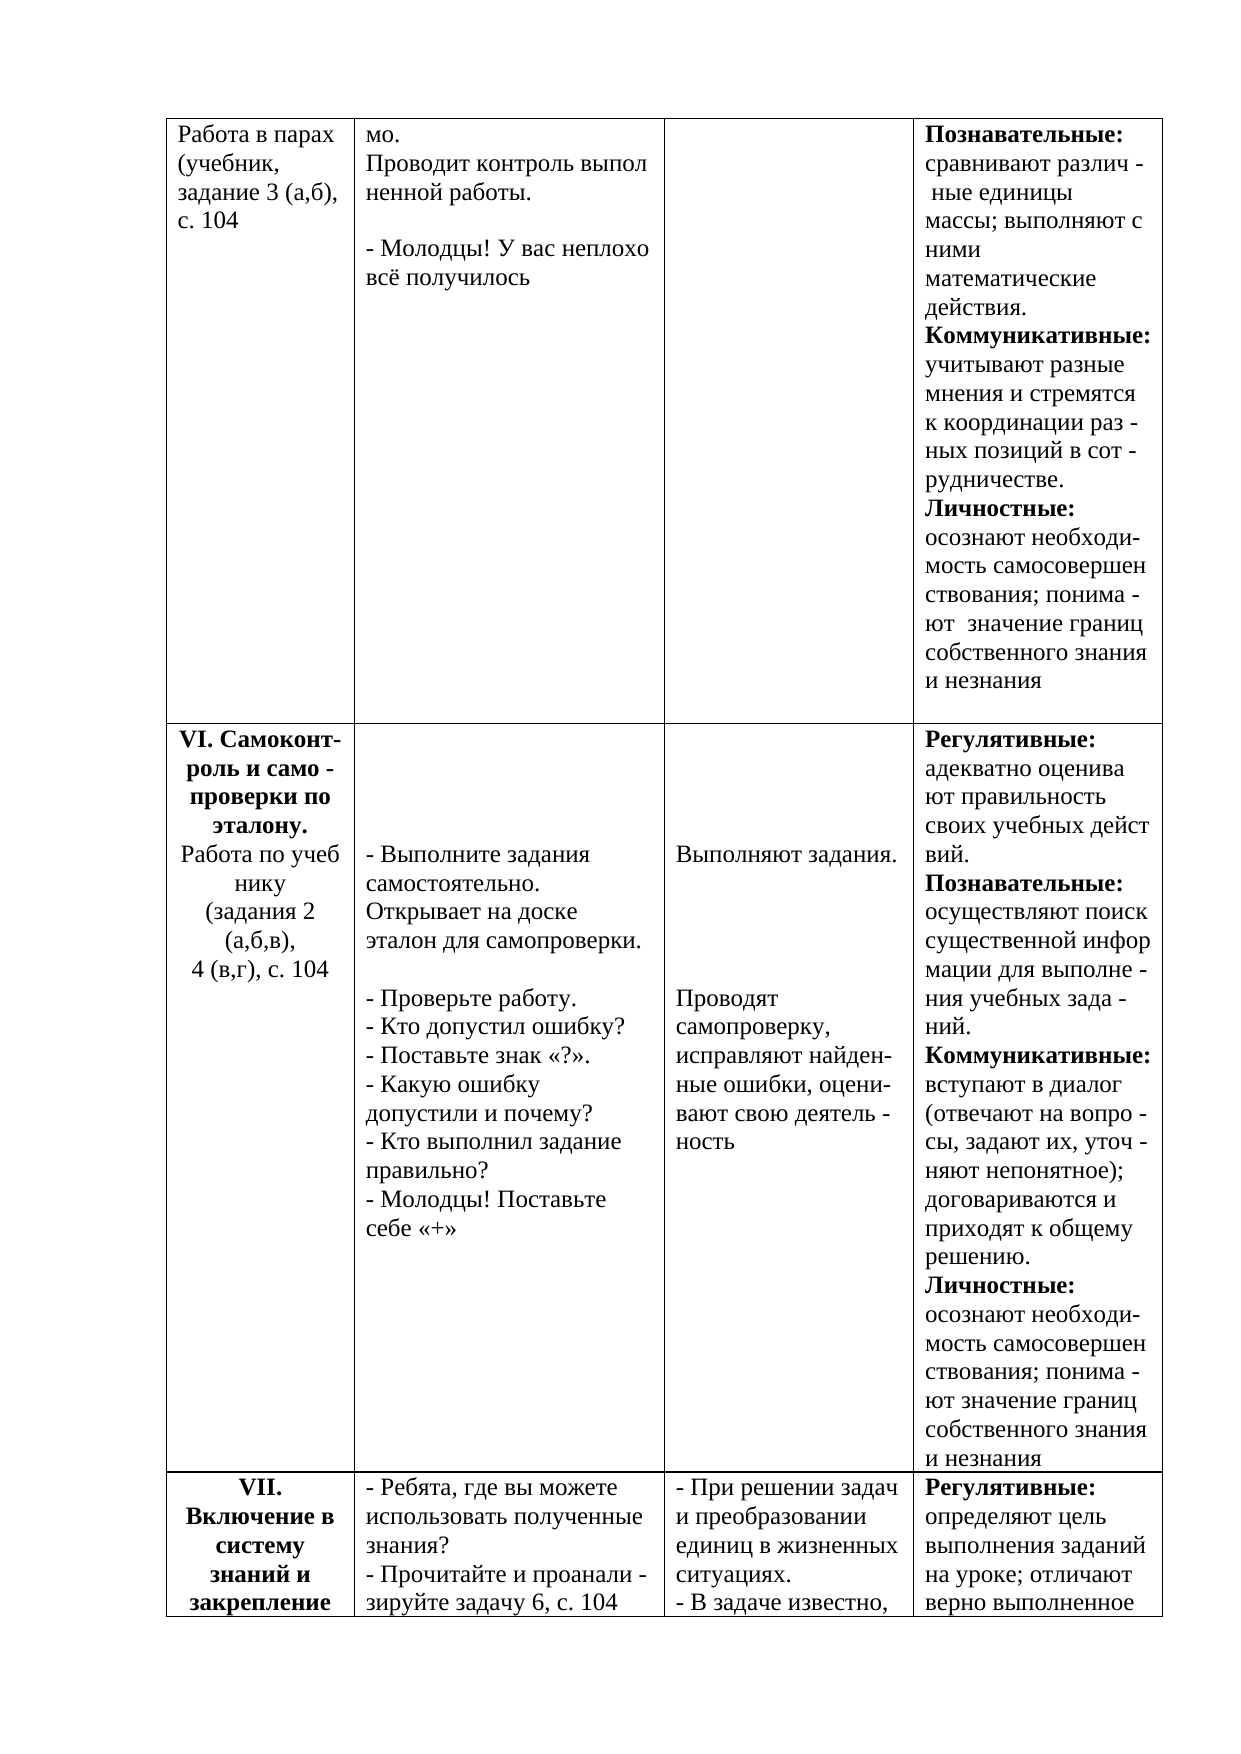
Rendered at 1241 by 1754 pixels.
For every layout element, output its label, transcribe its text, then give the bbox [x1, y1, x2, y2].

table_cell Выполняют задания. Проводят самопроверку, исправляют найден- ные ошибки, оцени- вают свою деятель - ность [665, 724, 913, 1471]
table_cell - Выполните задания самостоятельно. Открывает на доске эталон для самопроверки. - Проверьте работу. - Кто допустил ошибку? - Поставьте знак «?». - Какую ошибку допустили и почему? - Кто выполнил задание правильно? - Молодцы! Поставьте себе «+» [355, 724, 664, 1471]
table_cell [914, 119, 1162, 723]
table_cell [167, 119, 354, 723]
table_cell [665, 1473, 913, 1616]
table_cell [167, 1473, 354, 1616]
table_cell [355, 1473, 664, 1616]
table_cell VI. Самоконт-роль и само - проверки по эталону. Работа по учеб нику (задания 2 (а,б,в), 4 (в,г), с. 104 [167, 724, 354, 1471]
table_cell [914, 1473, 1162, 1616]
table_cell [665, 119, 913, 723]
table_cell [355, 119, 664, 723]
table_cell Регулятивные: адекватно оценива ют правильность своих учебных дейст вий. Познавательные: осуществляют поиск существенной инфор мации для выполне - ния учебных зада - ний. Коммуникативные: вступают в диалог (отвечают на вопро - сы, задают их, уточ - няют непонятное); договариваются и приходят к общему решению. Личностные: осознают необходи- мость самосовершен ствования; понима -ют значение границ собственного знания и незнания [914, 724, 1162, 1471]
